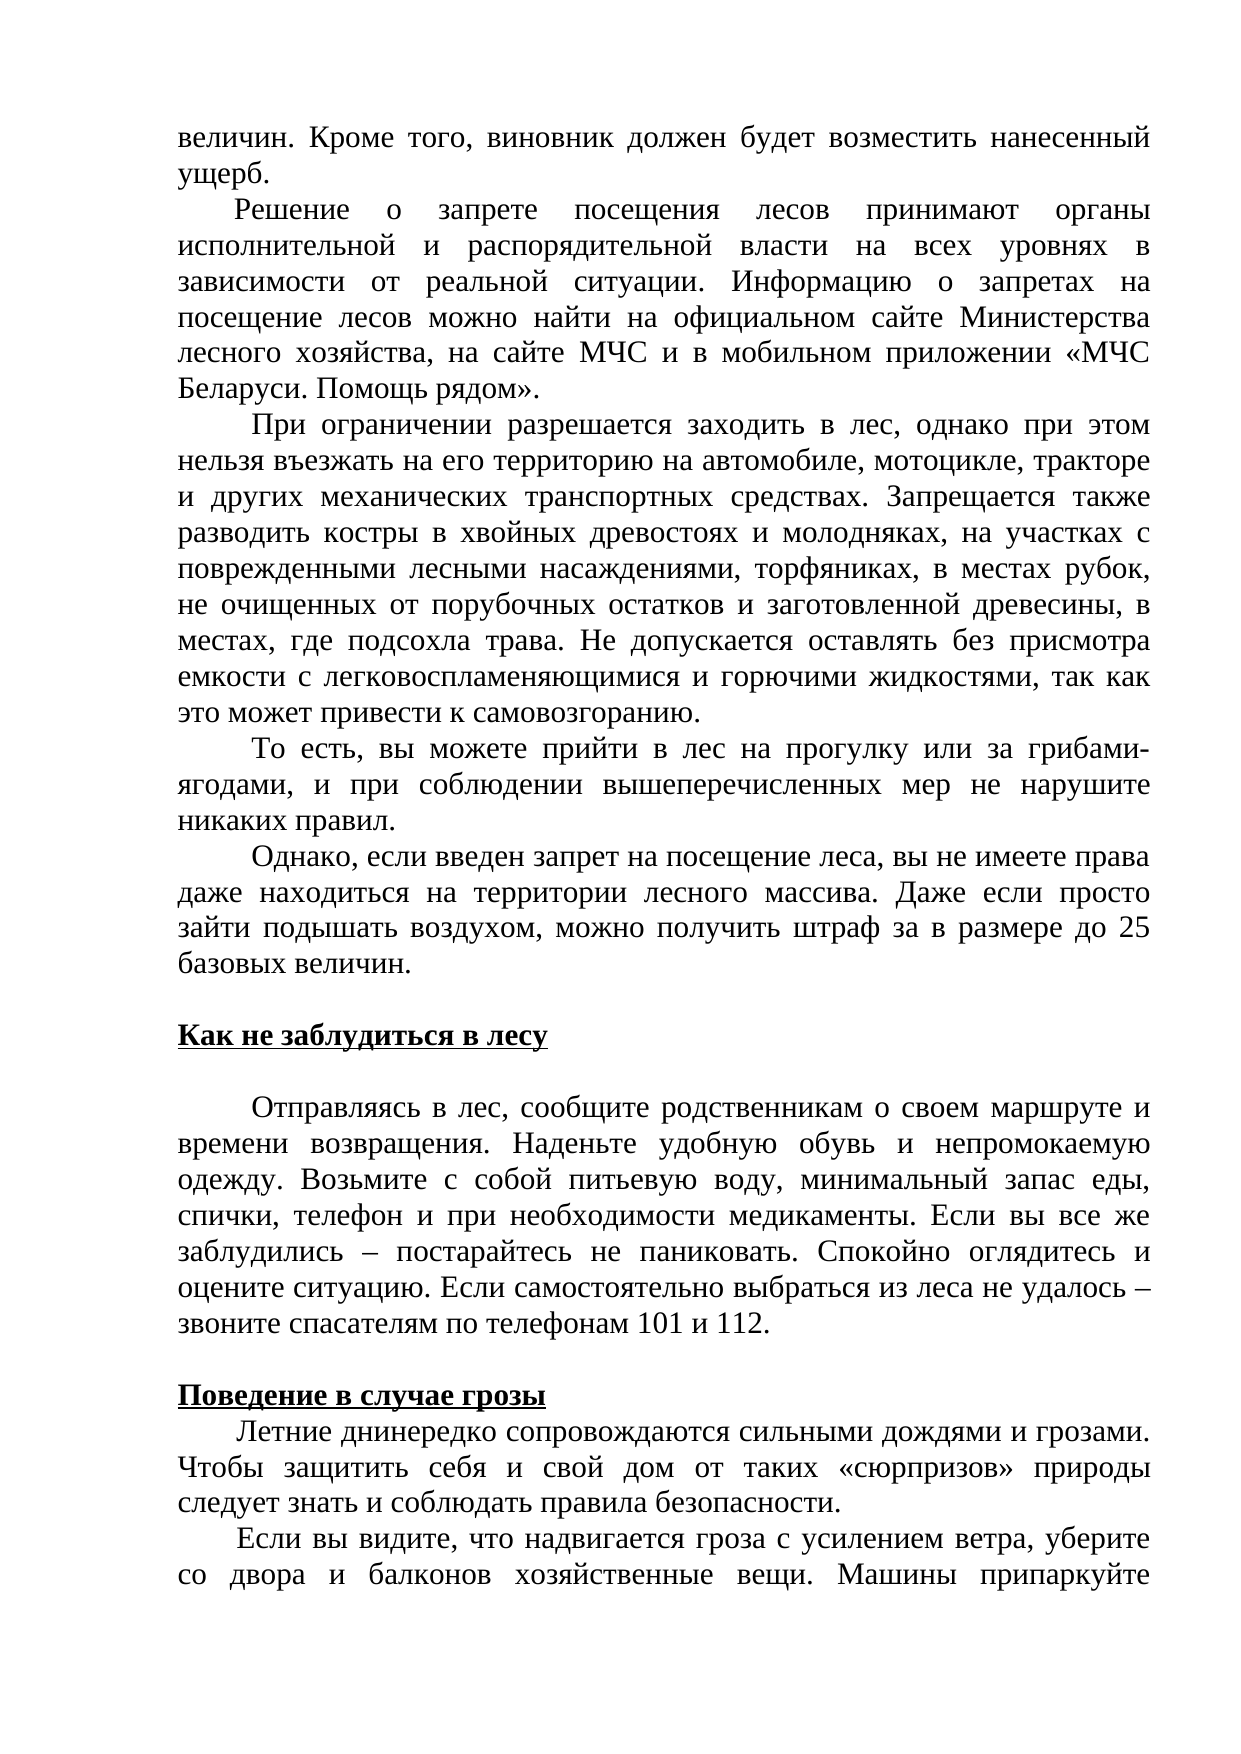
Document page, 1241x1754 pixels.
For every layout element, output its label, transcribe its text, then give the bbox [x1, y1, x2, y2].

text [177, 118, 1152, 190]
text Поведение в случае грозы [177, 1376, 1152, 1412]
text Летние днинередко сопровождаются сильными дождями и грозами. Чтобы защитить себя и свой дом от таких «сюрпризов» природы следует знать и соблюдать правила безопасности. [177, 1412, 1152, 1520]
text Отправляясь в лес, сообщите родственникам о своем маршруте и времени возвращения. Наденьте удобную обувь и непромокаемую одежду. Возьмите с собой питьевую воду, минимальный запас еды, спички, телефон и при необходимости медикаменты. Если вы все же заблудились – постарайтесь не паниковать. Спокойно оглядитесь и оцените ситуацию. Если самостоятельно выбраться из леса не удалось – звоните спасателям по телефонам 101 и 112. [177, 1088, 1152, 1340]
text Однако, если введен запрет на посещение леса, вы не имеете права даже находиться на территории лесного массива. Даже если просто зайти подышать воздухом, можно получить штраф за в размере до 25 базовых величин. [177, 837, 1152, 981]
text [177, 1520, 1152, 1592]
text При ограничении разрешается заходить в лес, однако при этом нельзя въезжать на его территорию на автомобиле, мотоцикле, тракторе и других механических транспортных средствах. Запрещается также разводить костры в хвойных древостоях и молодняках, на участках с поврежденными лесными насаждениями, торфяниках, в местах рубок, не очищенных от порубочных остатков и заготовленной древесины, в местах, где подсохла трава. Не допускается оставлять без присмотра емкости с легковоспламеняющимися и горючими жидкостями, так как это может привести к самовозгоранию. [177, 406, 1152, 729]
text Решение о запрете посещения лесов принимают органы исполнительной и распорядительной власти на всех уровнях в зависимости от реальной ситуации. Информацию о запретах на посещение лесов можно найти на официальном сайте Министерства лесного хозяйства, на сайте МЧС и в мобильном приложении «МЧС Беларуси. Помощь рядом». [177, 190, 1152, 406]
text Как не заблудиться в лесу [177, 1017, 1152, 1052]
text То есть, вы можете прийти в лес на прогулку или за грибами-ягодами, и при соблюдении вышеперечисленных мер не нарушите никаких правил. [177, 729, 1152, 837]
